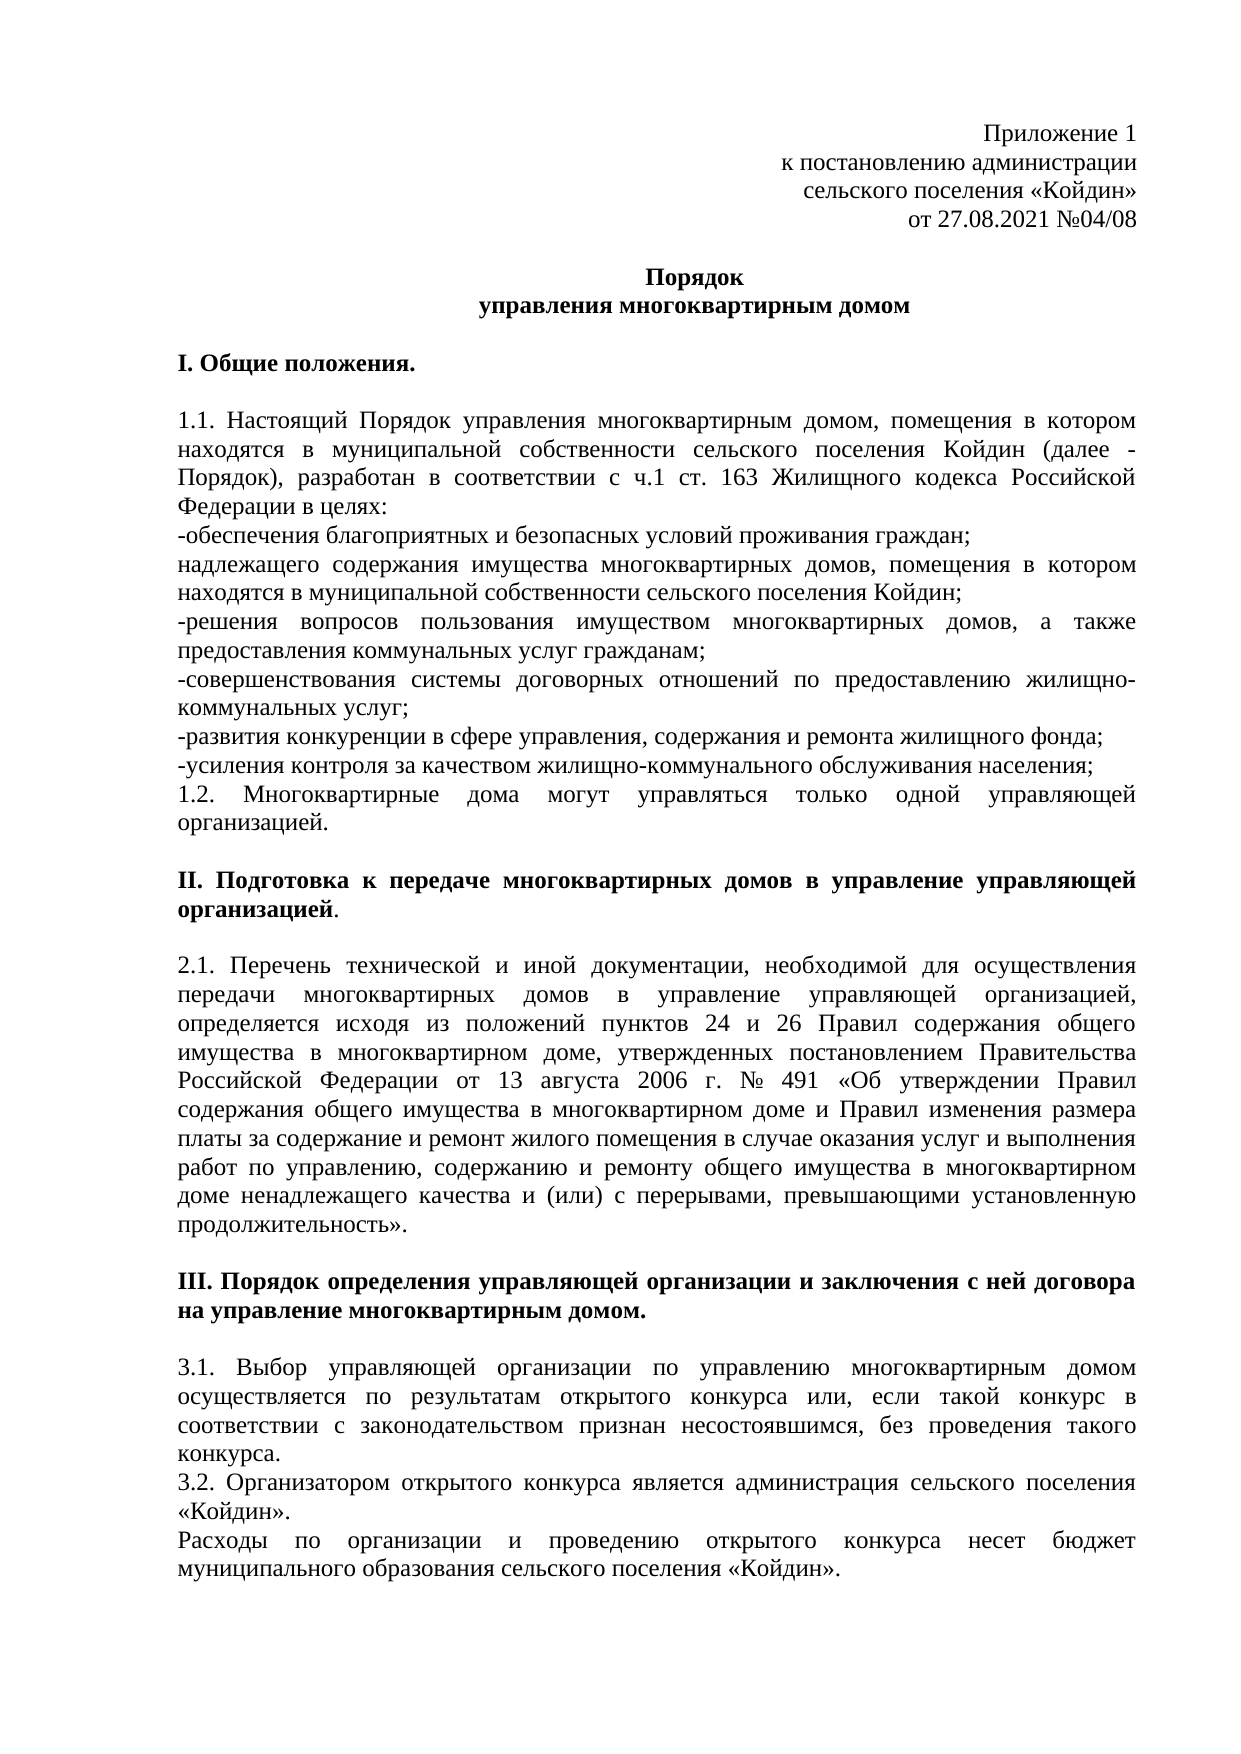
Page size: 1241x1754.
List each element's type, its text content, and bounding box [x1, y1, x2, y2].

text от 27.08.2021 №04/08 [252, 204, 1137, 233]
text -совершенствования системы договорных отношений по предоставлению жилищно-коммунальных услуг; [177, 664, 1137, 721]
text II. Подготовка к передаче многоквартирных домов в управление управляющей организацией. [177, 865, 1137, 922]
text -решения вопросов пользования имуществом многоквартирных домов, а также предоставления коммунальных услуг гражданам; [177, 606, 1137, 664]
text III. Порядок определения управляющей организации и заключения с ней договора на управление многоквартирным домом. [177, 1266, 1137, 1323]
text 1.1. Настоящий Порядок управления многоквартирным домом, помещения в котором находятся в муниципальной собственности сельского поселения Койдин (далее - Порядок), разработан в соответствии с ч.1 ст. 163 Жилищного кодекса Российской Федерации в целях: [177, 405, 1137, 520]
text к постановлению администрации [252, 147, 1137, 176]
text 1.2. Многоквартирные дома могут управляться только одной управляющей организацией. [177, 779, 1137, 836]
text управления многоквартирным домом [252, 291, 1137, 319]
text 3.1. Выбор управляющей организации по управлению многоквартирным домом осуществляется по результатам открытого конкурса или, если такой конкурс в соответствии с законодательством признан несостоявшимся, без проведения такого конкурса. [177, 1352, 1137, 1467]
text надлежащего содержания имущества многоквартирных домов, помещения в котором находятся в муниципальной собственности сельского поселения Койдин; [177, 549, 1137, 606]
text 2.1. Перечень технической и иной документации, необходимой для осуществления передачи многоквартирных домов в управление управляющей организацией, определяется исходя из положений пунктов 24 и 26 Правил содержания общего имущества в многоквартирном доме, утвержденных постановлением Правительства Российской Федерации от 13 августа 2006 г. № 491 «Об утверждении Правил содержания общего имущества в многоквартирном доме и Правил изменения размера платы за содержание и ремонт жилого помещения в случае оказания услуг и выполнения работ по управлению, содержанию и ремонту общего имущества в многоквартирном доме ненадлежащего качества и (или) с перерывами, превышающими установленную продолжительность». [177, 950, 1137, 1238]
text сельского поселения «Койдин» [252, 176, 1137, 204]
text -обеспечения благоприятных и безопасных условий проживания граждан; [177, 520, 1137, 549]
text Приложение 1 [252, 118, 1137, 147]
text 3.2. Организатором открытого конкурса является администрация сельского поселения «Койдин». [177, 1467, 1137, 1525]
text Расходы по организации и проведению открытого конкурса несет бюджет муниципального образования сельского поселения «Койдин». [177, 1525, 1137, 1582]
text -развития конкуренции в сфере управления, содержания и ремонта жилищного фонда; [177, 721, 1137, 750]
text Порядок [252, 262, 1137, 291]
text -усиления контроля за качеством жилищно-коммунального обслуживания населения; [177, 750, 1137, 779]
text I. Общие положения. [177, 348, 1137, 377]
